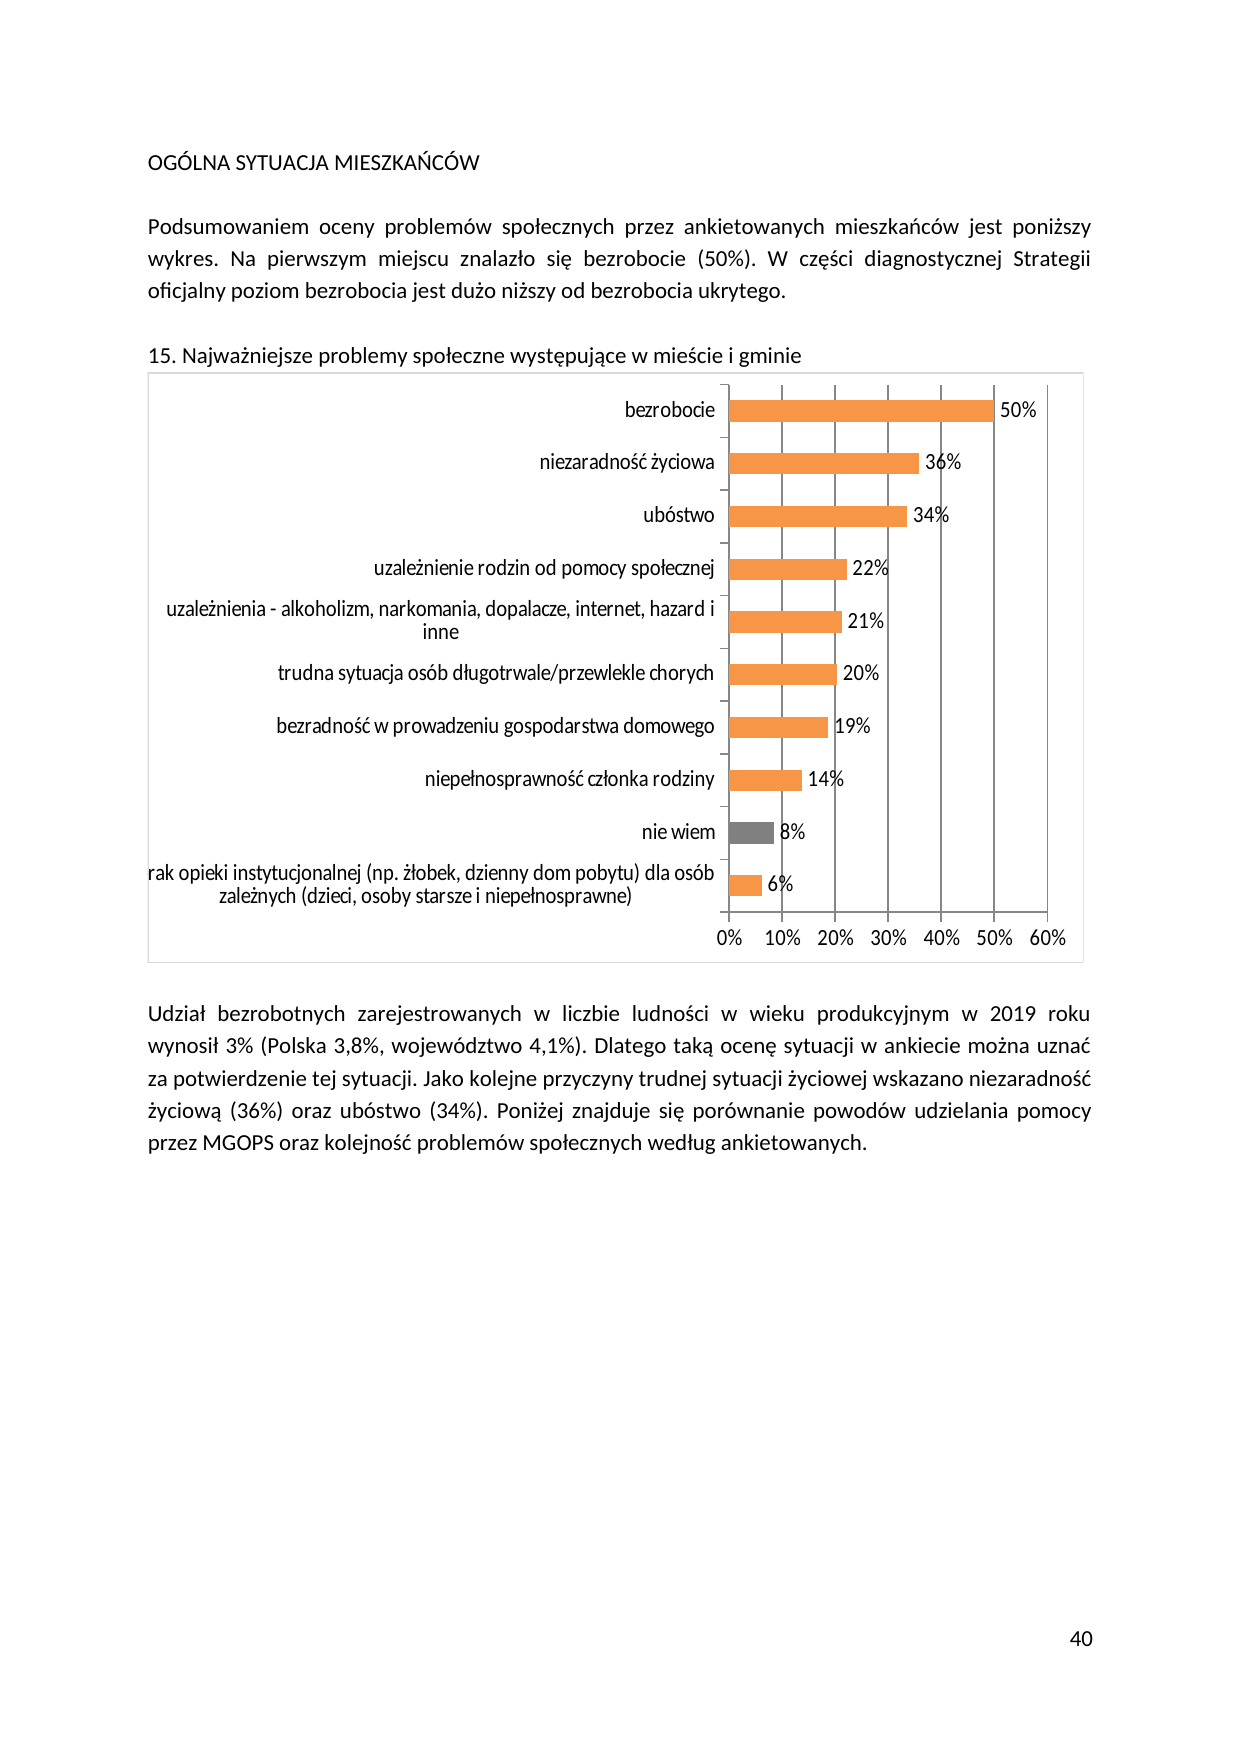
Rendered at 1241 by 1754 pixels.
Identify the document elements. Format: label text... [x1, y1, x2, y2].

text Podsumowaniem oceny problemów społecznych przez ankietowanych mieszkańców jest poniższy wykres. Na pierwszym miejscu znalazło się bezrobocie (50%). W części diagnostycznej Strategii oficjalny poziom bezrobocia jest dużo niższy od bezrobocia ukrytego. [148, 212, 1093, 304]
text Udział bezrobotnych zarejestrowanych w liczbie ludności w wieku produkcyjnym w 2019 roku wynosił 3% (Polska 3,8%, województwo 4,1%). Dlatego taką ocenę sytuacji w ankiecie można uznać za potwierdzenie tej sytuacji. Jako kolejne przyczyny trudnej sytuacji życiowej wskazano niezaradność życiową (36%) oraz ubóstwo (34%). Poniżej znajduje się porównanie powodów udzielania pomocy przez MGOPS oraz kolejność problemów społecznych według ankietowanych. [148, 999, 1093, 1156]
text 15. Najważniejsze problemy społeczne występujące w mieście i gminie [148, 341, 1093, 369]
text OGÓLNA SYTUACJA MIESZKAŃCÓW [148, 148, 1093, 176]
